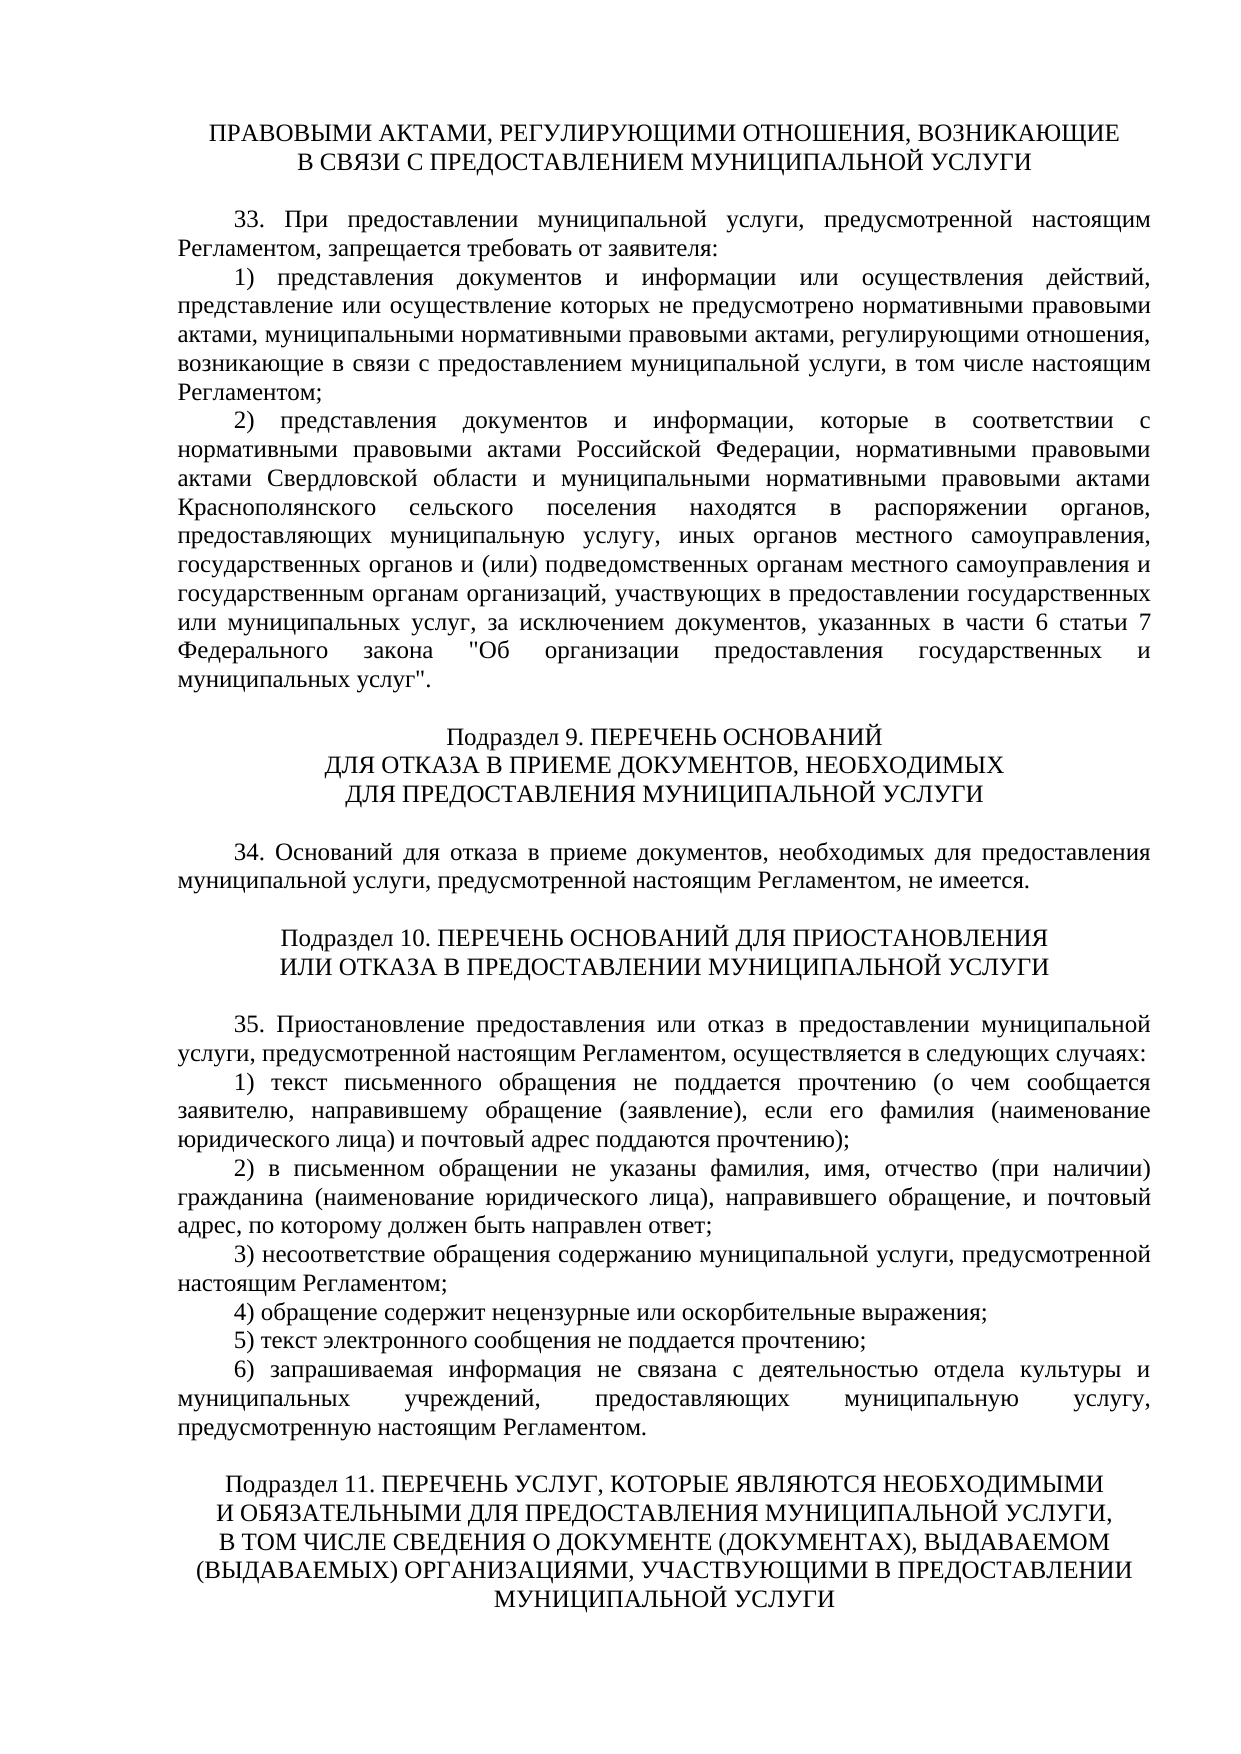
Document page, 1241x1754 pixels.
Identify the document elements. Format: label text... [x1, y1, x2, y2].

text (ВЫДАВАЕМЫХ) ОРГАНИЗАЦИЯМИ, УЧАСТВУЮЩИМИ В ПРЕДОСТАВЛЕНИИ [177, 1556, 1152, 1584]
text 6) запрашиваемая информация не связана с деятельностью отдела культуры и муниципальных учреждений, предоставляющих муниципальную услугу, предусмотренную настоящим Регламентом. [177, 1354, 1152, 1441]
text Подраздел 10. ПЕРЕЧЕНЬ ОСНОВАНИЙ ДЛЯ ПРИОСТАНОВЛЕНИЯ [177, 923, 1152, 952]
text 2) представления документов и информации, которые в соответствии с нормативными правовыми актами Российской Федерации, нормативными правовыми актами Свердловской области и муниципальными нормативными правовыми актами Краснополянского сельского поселения находятся в распоряжении органов, предоставляющих муниципальную услугу, иных органов местного самоуправления, государственных органов и (или) подведомственных органам местного самоуправления и государственным органам организаций, участвующих в предоставлении государственных или муниципальных услуг, за исключением документов, указанных в части 6 статьи 7 Федерального закона "Об организации предоставления государственных и муниципальных услуг". [177, 406, 1152, 693]
text ДЛЯ ПРЕДОСТАВЛЕНИЯ МУНИЦИПАЛЬНОЙ УСЛУГИ [177, 779, 1152, 808]
text 4) обращение содержит нецензурные или оскорбительные выражения; [177, 1297, 1152, 1326]
text ПРАВОВЫМИ АКТАМИ, РЕГУЛИРУЮЩИМИ ОТНОШЕНИЯ, ВОЗНИКАЮЩИЕ [177, 118, 1152, 147]
text 33. При предоставлении муниципальной услуги, предусмотренной настоящим Регламентом, запрещается требовать от заявителя: [177, 204, 1152, 262]
text 1) представления документов и информации или осуществления действий, представление или осуществление которых не предусмотрено нормативными правовыми актами, муниципальными нормативными правовыми актами, регулирующими отношения, возникающие в связи с предоставлением муниципальной услуги, в том числе настоящим Регламентом; [177, 262, 1152, 406]
text 2) в письменном обращении не указаны фамилия, имя, отчество (при наличии) гражданина (наименование юридического лица), направившего обращение, и почтовый адрес, по которому должен быть направлен ответ; [177, 1153, 1152, 1239]
text В СВЯЗИ С ПРЕДОСТАВЛЕНИЕМ МУНИЦИПАЛЬНОЙ УСЛУГИ [177, 147, 1152, 176]
text ИЛИ ОТКАЗА В ПРЕДОСТАВЛЕНИИ МУНИЦИПАЛЬНОЙ УСЛУГИ [177, 952, 1152, 981]
text 34. Оснований для отказа в приеме документов, необходимых для предоставления муниципальной услуги, предусмотренной настоящим Регламентом, не имеется. [177, 837, 1152, 894]
text 1) текст письменного обращения не поддается прочтению (о чем сообщается заявителю, направившему обращение (заявление), если его фамилия (наименование юридического лица) и почтовый адрес поддаются прочтению); [177, 1067, 1152, 1153]
text 3) несоответствие обращения содержанию муниципальной услуги, предусмотренной настоящим Регламентом; [177, 1239, 1152, 1297]
text ДЛЯ ОТКАЗА В ПРИЕМЕ ДОКУМЕНТОВ, НЕОБХОДИМЫХ [177, 751, 1152, 779]
text Подраздел 9. ПЕРЕЧЕНЬ ОСНОВАНИЙ [177, 722, 1152, 751]
text МУНИЦИПАЛЬНОЙ УСЛУГИ [177, 1584, 1152, 1613]
text Подраздел 11. ПЕРЕЧЕНЬ УСЛУГ, КОТОРЫЕ ЯВЛЯЮТСЯ НЕОБХОДИМЫМИ [177, 1469, 1152, 1498]
text 35. Приостановление предоставления или отказ в предоставлении муниципальной услуги, предусмотренной настоящим Регламентом, осуществляется в следующих случаях: [177, 1009, 1152, 1067]
text В ТОМ ЧИСЛЕ СВЕДЕНИЯ О ДОКУМЕНТЕ (ДОКУМЕНТАХ), ВЫДАВАЕМОМ [177, 1527, 1152, 1556]
text 5) текст электронного сообщения не поддается прочтению; [177, 1326, 1152, 1354]
text И ОБЯЗАТЕЛЬНЫМИ ДЛЯ ПРЕДОСТАВЛЕНИЯ МУНИЦИПАЛЬНОЙ УСЛУГИ, [177, 1498, 1152, 1527]
